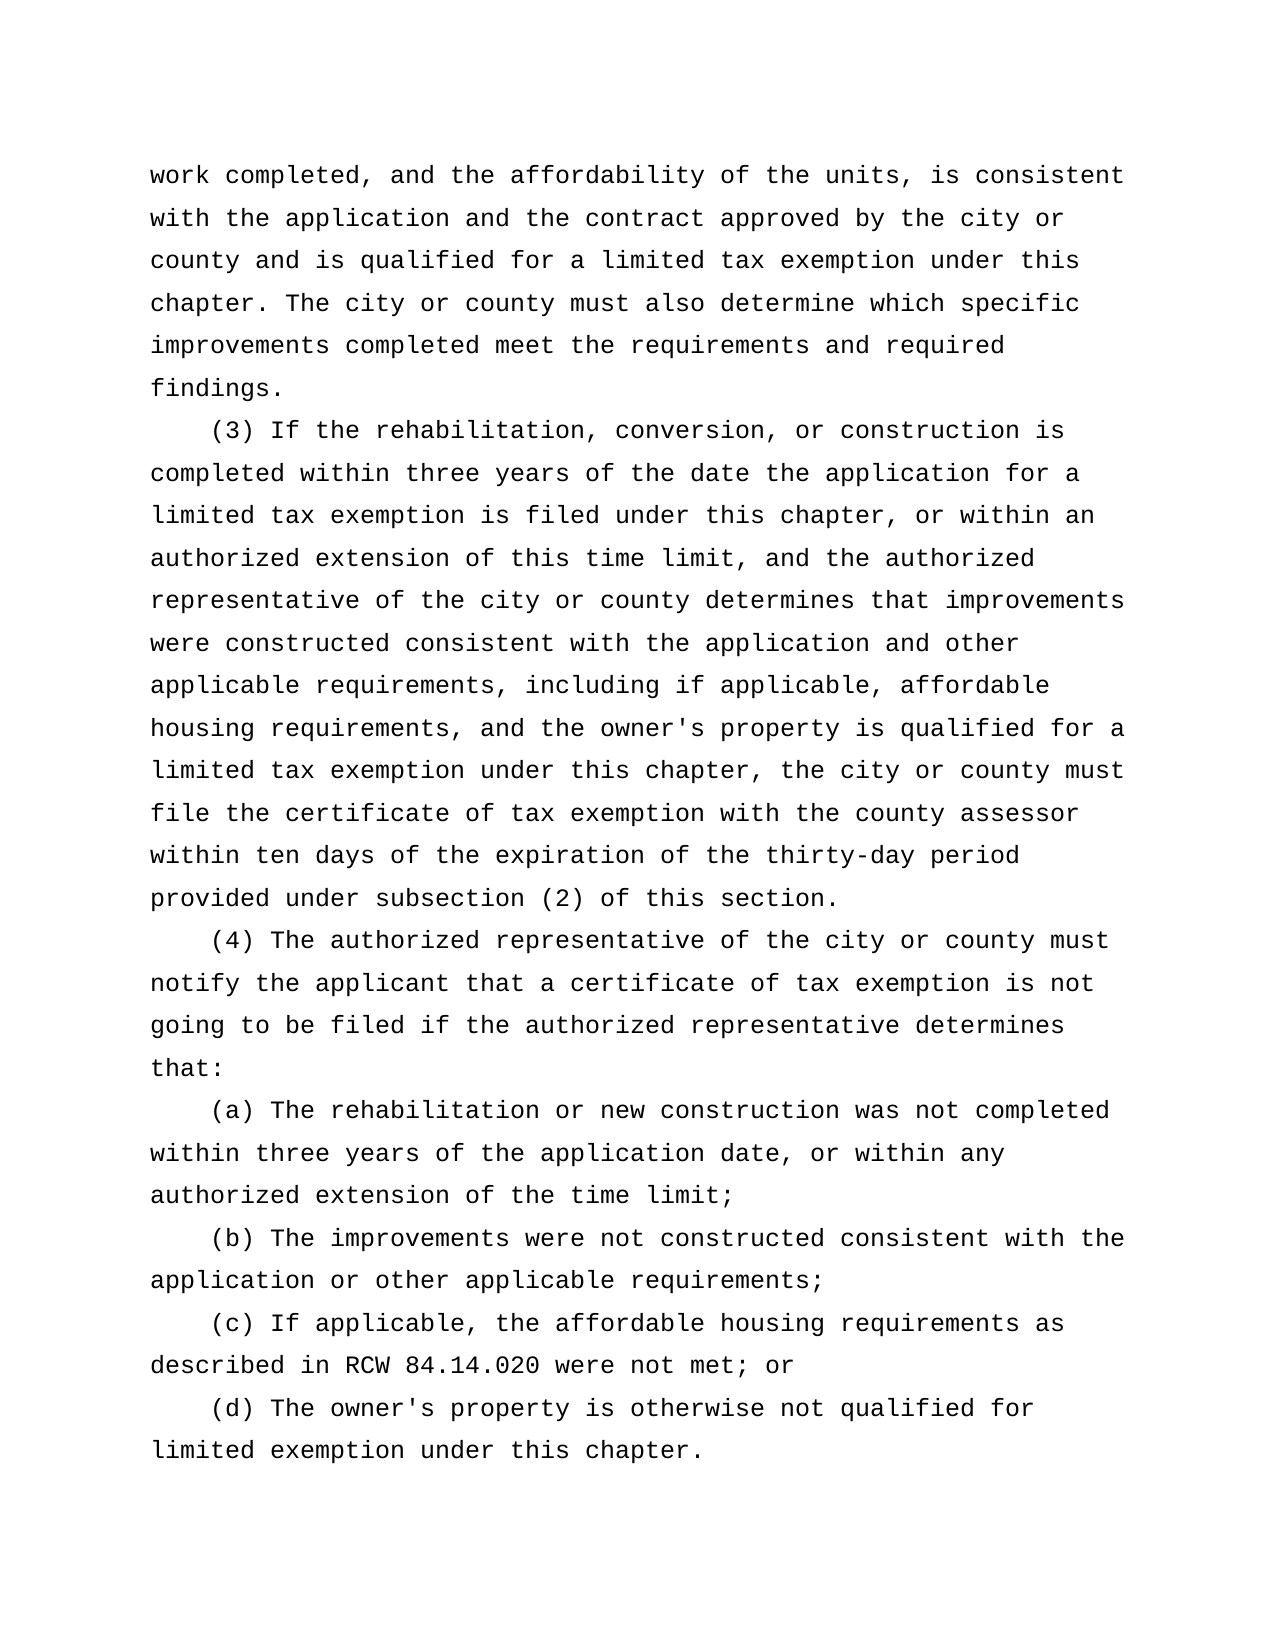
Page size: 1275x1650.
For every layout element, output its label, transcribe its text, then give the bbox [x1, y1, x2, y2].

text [150, 150, 1125, 405]
text (b) The improvements were not constructed consistent with the application or other applicable requirements; [150, 1212, 1125, 1297]
text (d) The owner's property is otherwise not qualified for limited exemption under this chapter. [150, 1382, 1125, 1467]
text (a) The rehabilitation or new construction was not completed within three years of the application date, or within any authorized extension of the time limit; [150, 1085, 1125, 1212]
text (3) If the rehabilitation, conversion, or construction is completed within three years of the date the application for a limited tax exemption is filed under this chapter, or within an authorized extension of this time limit, and the authorized representative of the city or county determines that improvements were constructed consistent with the application and other applicable requirements, including if applicable, affordable housing requirements, and the owner's property is qualified for a limited tax exemption under this chapter, the city or county must file the certificate of tax exemption with the county assessor within ten days of the expiration of the thirty-day period provided under subsection (2) of this section. [150, 405, 1125, 915]
text (c) If applicable, the affordable housing requirements as described in RCW 84.14.020 were not met; or [150, 1297, 1125, 1382]
text (4) The authorized representative of the city or county must notify the applicant that a certificate of tax exemption is not going to be filed if the authorized representative determines that: [150, 915, 1125, 1085]
